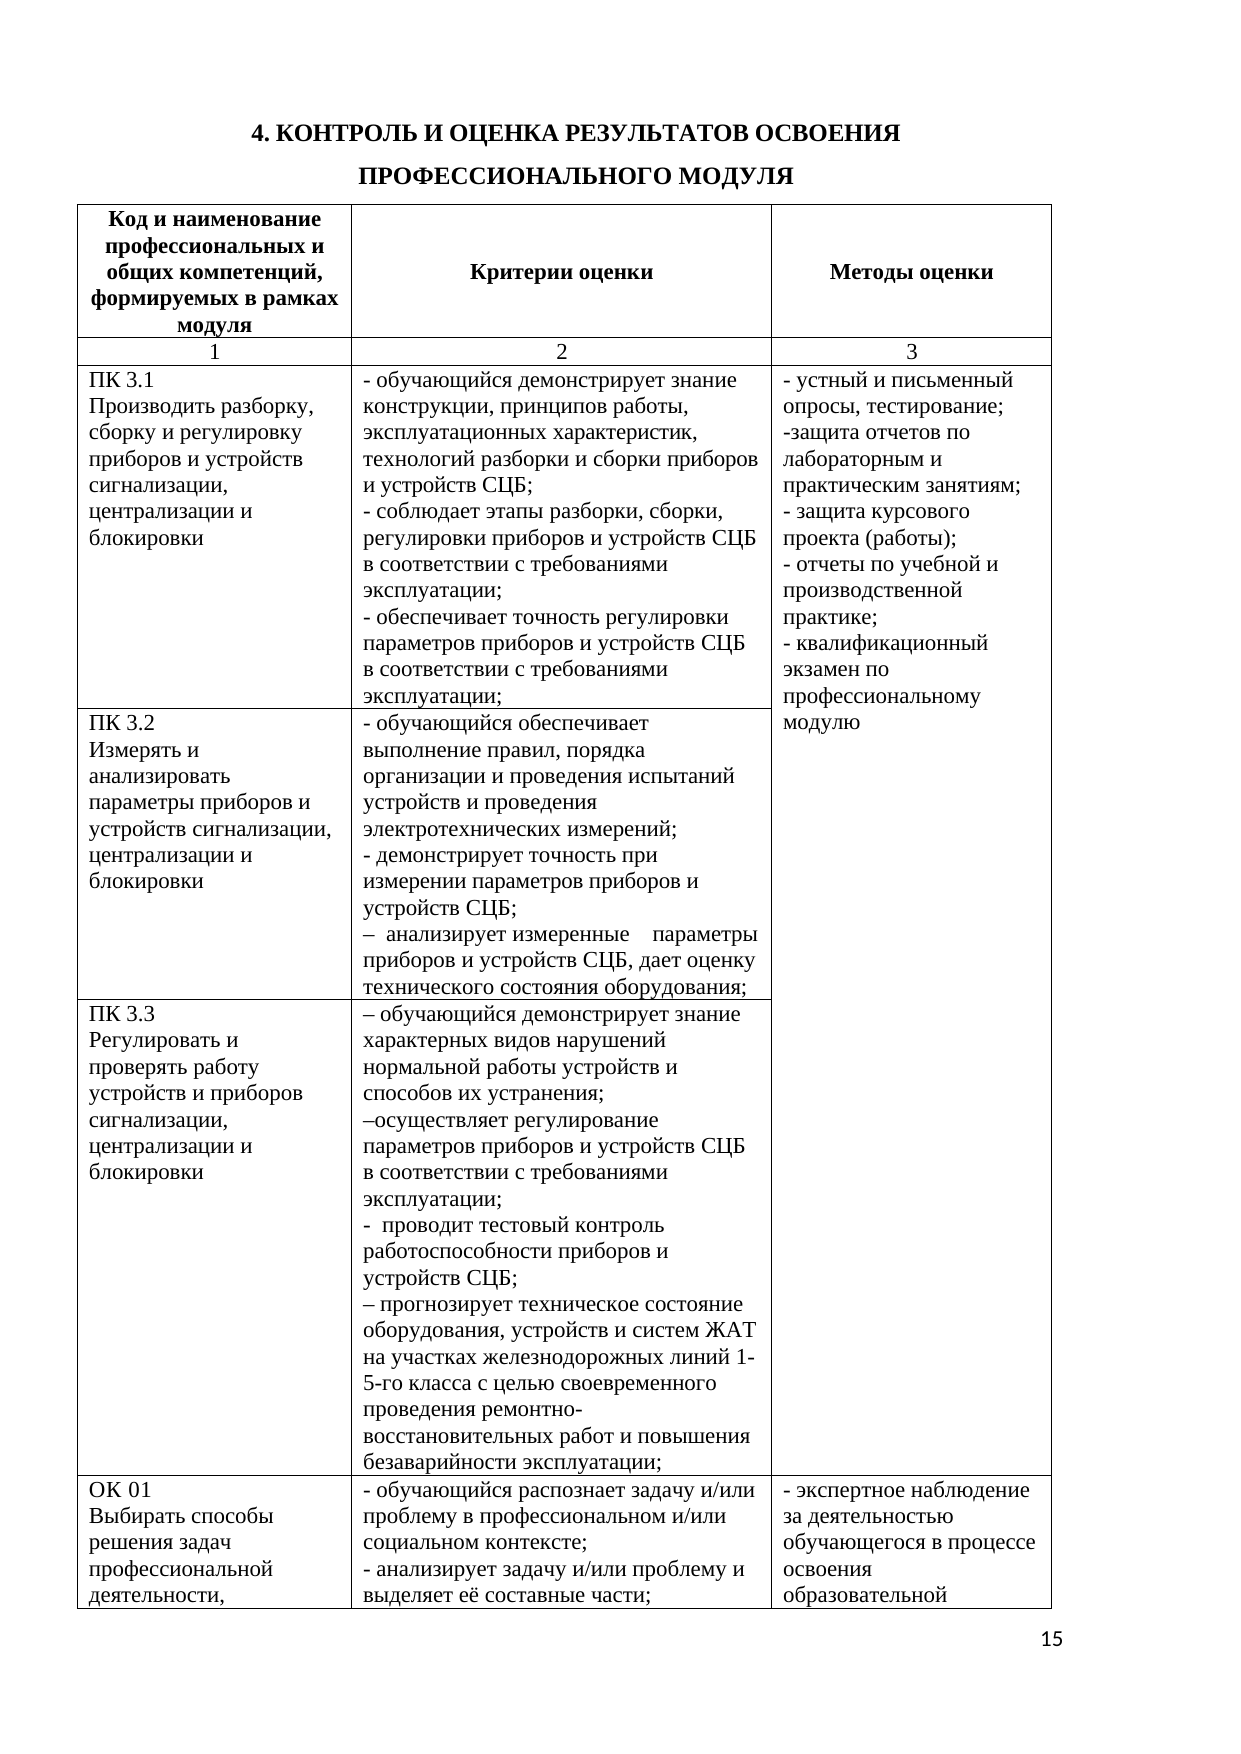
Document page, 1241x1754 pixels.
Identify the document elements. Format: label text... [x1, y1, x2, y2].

table_cell - устный и письменный опросы, тестирование; -защита отчетов по лабораторным и практическим занятиям; - защита курсового проекта (работы); - отчеты по учебной и производственной практике; - квалификационный экзамен по профессиональному модулю [772, 366, 1051, 1474]
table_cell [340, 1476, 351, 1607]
table_cell 1 [78, 338, 351, 364]
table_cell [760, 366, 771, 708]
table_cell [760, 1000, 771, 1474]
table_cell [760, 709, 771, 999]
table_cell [352, 1476, 771, 1607]
table_header Код и наименование профессиональных и общих компетенций, формируемых в рамках модуля [78, 205, 351, 337]
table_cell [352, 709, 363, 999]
table_cell ПК 3.2 Измерять и анализировать параметры приборов и устройств сигнализации, централизации и блокировки [78, 709, 351, 999]
table_cell 3 [772, 338, 1051, 364]
table_header Методы оценки [772, 205, 1051, 337]
table_cell ПК 3.1 Производить разборку, сборку и регулировку приборов и устройств сигнализации, централизации и блокировки [78, 366, 351, 708]
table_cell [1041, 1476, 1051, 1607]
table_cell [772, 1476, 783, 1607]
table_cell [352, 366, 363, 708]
table_header Критерии оценки [352, 205, 771, 337]
list 4. КОНТРОЛЬ И ОЦЕНКА РЕЗУЛЬТАТОВ ОСВОЕНИЯ [89, 118, 1063, 147]
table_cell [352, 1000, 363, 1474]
list ПРОФЕССИОНАЛЬНОГО МОДУЛЯ [89, 161, 1063, 190]
table_cell 2 [352, 338, 771, 364]
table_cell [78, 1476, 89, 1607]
table_cell ПК 3.3 Регулировать и проверять работу устройств и приборов сигнализации, централизации и блокировки [78, 1000, 351, 1474]
